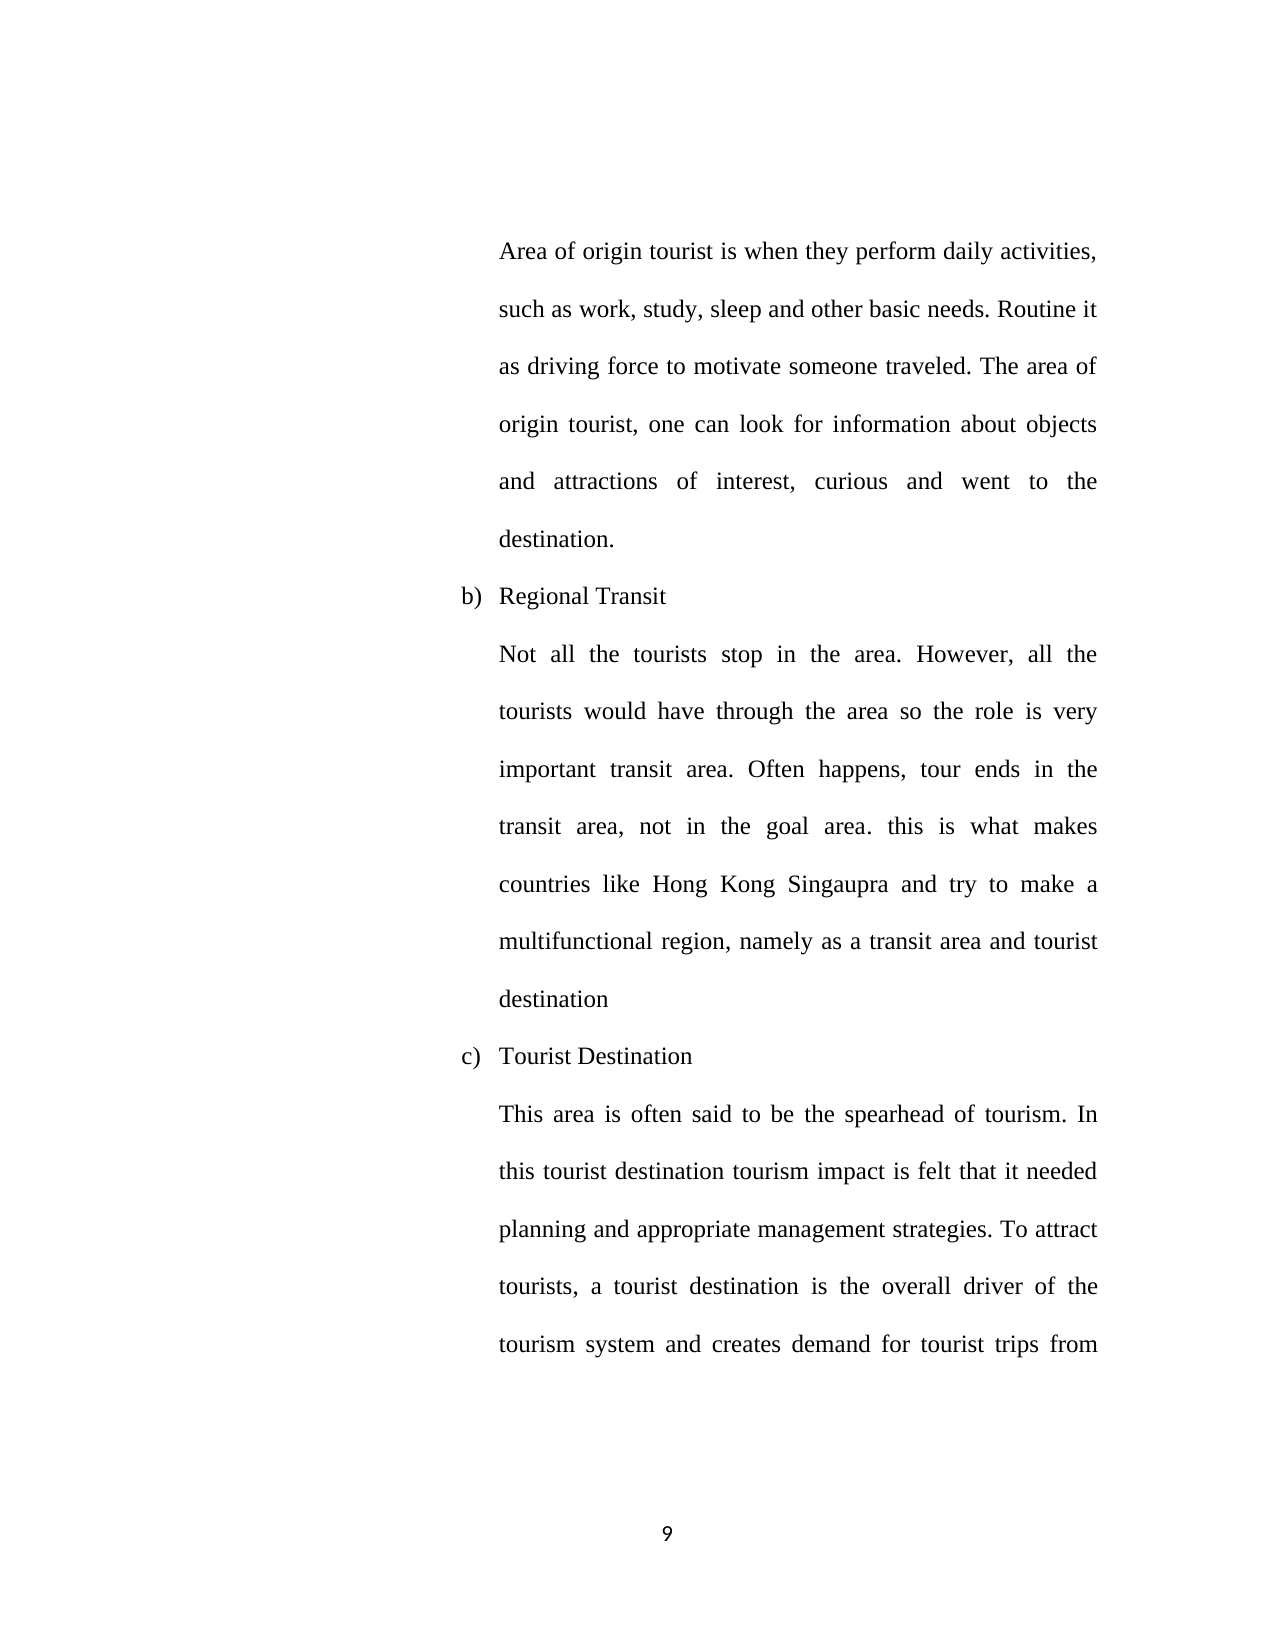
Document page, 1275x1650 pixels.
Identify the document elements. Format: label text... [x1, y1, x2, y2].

list Area of origin tourist is when they perform daily activities, such as work, study, sleep and other basic needs. Routine it as driving force to motivate someone traveled. The area of origin tourist, one can look for information about objects and attractions of interest, curious and went to the destination. [499, 236, 1098, 552]
list Tourist Destination [461, 1041, 1098, 1070]
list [499, 1099, 1098, 1357]
list Not all the tourists stop in the area. However, all the tourists would have through the area so the role is very important transit area. Often happens, tour ends in the transit area, not in the goal area. this is what makes countries like Hong Kong Singaupra and try to make a multifunctional region, namely as a transit area and tourist destination [499, 639, 1098, 1012]
list Regional Transit [461, 581, 1098, 610]
